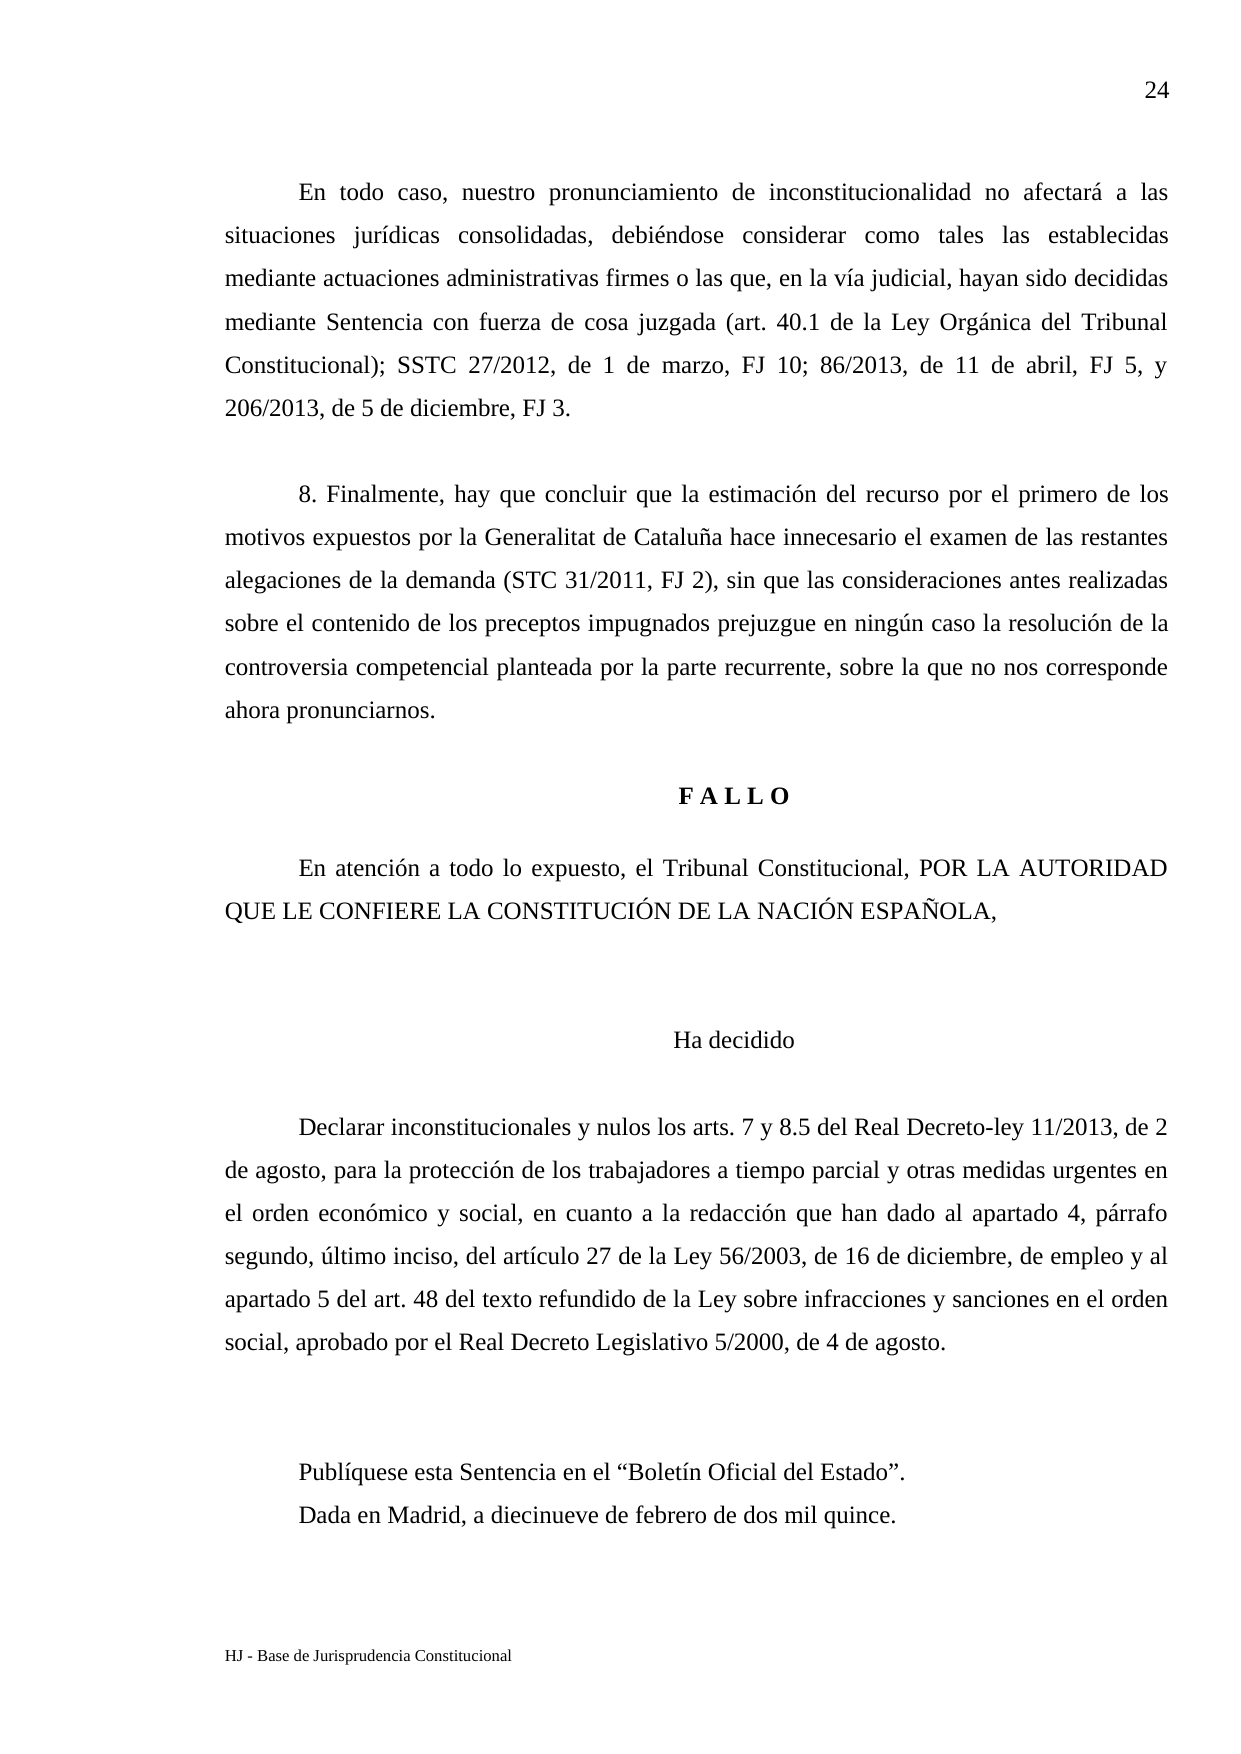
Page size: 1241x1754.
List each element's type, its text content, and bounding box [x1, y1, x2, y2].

text Dada en Madrid, a diecinueve de febrero de dos mil quince. [224, 1500, 1169, 1528]
text Declarar inconstitucionales y nulos los arts. 7 y 8.5 del Real Decreto-ley 11/2013, de 2 de agosto, para la protección de los trabajadores a tiempo parcial y otras medidas urgentes en el orden económico y social, en cuanto a la redacción que han dado al apartado 4, párrafo segundo, último inciso, del artículo 27 de la Ley 56/2003, de 16 de diciembre, de empleo y al apartado 5 del art. 48 del texto refundido de la Ley sobre infracciones y sanciones en el orden social, aprobado por el Real Decreto Legislativo 5/2000, de 4 de agosto. [224, 1112, 1169, 1356]
subtitle F A L L O [224, 781, 1169, 810]
text En atención a todo lo expuesto, el Tribunal Constitucional, POR LA AUTORIDAD QUE LE CONFIERE LA CONSTITUCIÓN DE LA NACIÓN ESPAÑOLA, [224, 853, 1169, 925]
text Ha decidido [224, 1025, 1169, 1054]
text En todo caso, nuestro pronunciamiento de inconstitucionalidad no afectará a las situaciones jurídicas consolidadas, debiéndose considerar como tales las establecidas mediante actuaciones administrativas firmes o las que, en la vía judicial, hayan sido decididas mediante Sentencia con fuerza de cosa juzgada (art. 40.1 de la Ley Orgánica del Tribunal Constitucional); SSTC 27/2012, de 1 de marzo, FJ 10; 86/2013, de 11 de abril, FJ 5, y 206/2013, de 5 de diciembre, FJ 3. [224, 177, 1169, 422]
text 8. Finalmente, hay que concluir que la estimación del recurso por el primero de los motivos expuestos por la Generalitat de Cataluña hace innecesario el examen de las restantes alegaciones de la demanda (STC 31/2011, FJ 2), sin que las consideraciones antes realizadas sobre el contenido de los preceptos impugnados prejuzgue en ningún caso la resolución de la controversia competencial planteada por la parte recurrente, sobre la que no nos corresponde ahora pronunciarnos. [224, 479, 1169, 723]
text Publíquese esta Sentencia en el “Boletín Oficial del Estado”. [224, 1457, 1169, 1485]
